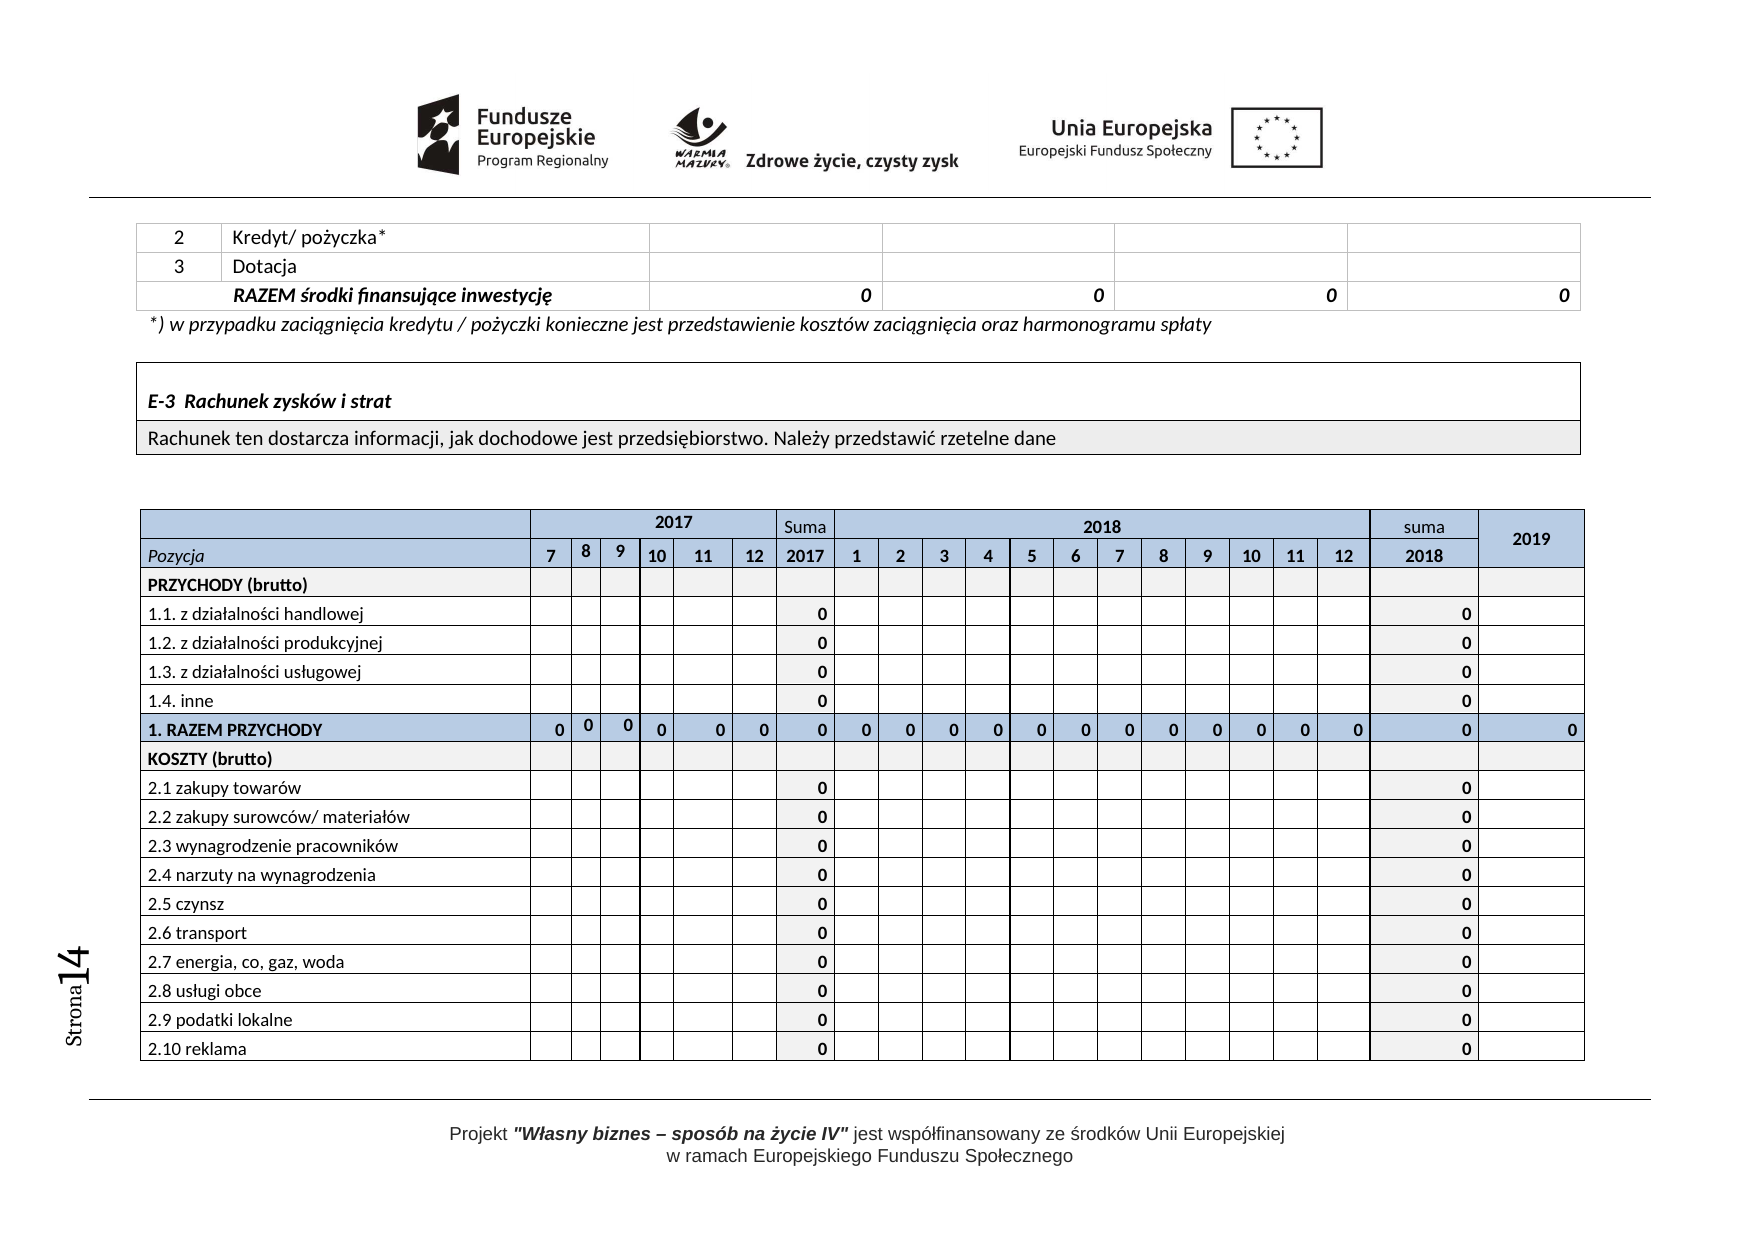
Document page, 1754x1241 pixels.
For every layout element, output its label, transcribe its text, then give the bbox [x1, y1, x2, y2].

table_cell [1274, 829, 1317, 857]
table_cell [1318, 655, 1369, 683]
table_cell [966, 945, 1009, 973]
table_cell 0 [1371, 974, 1478, 1002]
table_cell [531, 945, 571, 973]
table_header 2017 [571, 510, 776, 538]
table_cell [1054, 771, 1097, 799]
table_cell [1230, 974, 1273, 1002]
table_cell [1186, 655, 1229, 683]
table_cell 0 [1142, 714, 1185, 741]
table_cell [1274, 655, 1317, 683]
table_cell [733, 742, 776, 770]
table_cell [601, 887, 639, 915]
table_cell Pozycja [141, 539, 530, 567]
table_cell [923, 887, 965, 915]
table_cell [1011, 685, 1053, 712]
table_cell 7 [531, 539, 571, 567]
table_cell [1371, 568, 1478, 596]
table_cell [572, 916, 600, 944]
table_cell [531, 655, 571, 683]
table_cell [1098, 829, 1141, 857]
table_cell [1011, 655, 1053, 683]
table_cell [966, 742, 1009, 770]
table_cell [1054, 829, 1097, 857]
table_cell [572, 858, 600, 886]
table_cell 1 [835, 539, 878, 567]
table_cell [1479, 1003, 1584, 1031]
table_cell [1186, 974, 1229, 1002]
table_cell [1274, 1003, 1317, 1031]
table_cell 8 [572, 539, 600, 567]
table_cell 0 [835, 714, 878, 741]
table_cell 2.6 transport [141, 916, 530, 944]
table_cell [650, 253, 882, 281]
table_cell [1230, 916, 1273, 944]
table_cell [733, 771, 776, 799]
table_cell [1098, 916, 1141, 944]
table_cell 0 [1371, 916, 1478, 944]
table_header 2018 [835, 510, 1369, 538]
table_cell [966, 771, 1009, 799]
table_cell [674, 742, 732, 770]
table_cell [1098, 742, 1141, 770]
table_cell [601, 597, 639, 625]
table_cell [674, 568, 732, 596]
table_cell [1142, 974, 1185, 1002]
table_cell 0 [1371, 771, 1478, 799]
table_cell [531, 887, 571, 915]
table_cell [879, 945, 922, 973]
table_cell [835, 858, 878, 886]
table_cell [1186, 626, 1229, 654]
table_cell [601, 1032, 639, 1060]
table_cell [572, 945, 600, 973]
table_cell [923, 916, 965, 944]
table_cell [601, 742, 639, 770]
table_cell 0 [777, 1032, 834, 1060]
table_cell [641, 771, 673, 799]
table_cell [674, 887, 732, 915]
table_cell [733, 829, 776, 857]
table_cell [1054, 685, 1097, 712]
table_cell [879, 597, 922, 625]
table_cell [1011, 1032, 1053, 1060]
table_cell 0 [777, 626, 834, 654]
table_cell 2017 [777, 539, 834, 567]
table_cell [572, 655, 600, 683]
table_cell 0 [601, 714, 639, 741]
table_cell 1.2. z działalności produkcyjnej [141, 626, 530, 654]
table_cell [674, 1032, 732, 1060]
table_cell [674, 655, 732, 683]
table_cell [1142, 800, 1185, 828]
table_cell 0 [777, 974, 834, 1002]
table_cell [1098, 568, 1141, 596]
table_cell 2.1 zakupy towarów [141, 771, 530, 799]
table_cell [1274, 742, 1317, 770]
table_cell [966, 597, 1009, 625]
table_cell [733, 626, 776, 654]
table_cell [1098, 887, 1141, 915]
table_cell [966, 568, 1009, 596]
table_cell [531, 597, 571, 625]
table_cell [879, 829, 922, 857]
table_header [531, 510, 571, 538]
table_cell [879, 568, 922, 596]
table_cell [1011, 829, 1053, 857]
table_cell [601, 685, 639, 712]
table_cell [923, 568, 965, 596]
table_cell [1011, 568, 1053, 596]
table_cell [966, 916, 1009, 944]
table_cell [777, 742, 834, 770]
table_cell [674, 685, 732, 712]
table_cell [923, 829, 965, 857]
table_cell [1011, 916, 1053, 944]
table_cell [1054, 597, 1097, 625]
table_cell [601, 1003, 639, 1031]
table_cell 3 [923, 539, 965, 567]
table_cell [1348, 253, 1580, 281]
table_cell [1274, 685, 1317, 712]
table_cell [835, 974, 878, 1002]
table_cell 0 [733, 714, 776, 741]
table_cell [879, 771, 922, 799]
table_cell [1054, 568, 1097, 596]
table_cell 2018 [1371, 539, 1478, 567]
table_cell [572, 1032, 600, 1060]
table_cell 12 [733, 539, 776, 567]
table_cell [733, 800, 776, 828]
table_cell KOSZTY (brutto) [141, 742, 530, 770]
table_cell 0 [777, 1003, 834, 1031]
table_cell [923, 974, 965, 1002]
table_cell 0 [777, 685, 834, 712]
table_cell 0 [777, 916, 834, 944]
table_cell 0 [1371, 1003, 1478, 1031]
table_header Suma [777, 510, 834, 538]
table_cell 0 [1479, 714, 1584, 741]
table_cell [641, 945, 673, 973]
table_cell 0 [1371, 858, 1478, 886]
table_cell [1098, 945, 1141, 973]
table_cell [923, 1032, 965, 1060]
table_cell [641, 626, 673, 654]
table_cell 0 [966, 714, 1009, 741]
picture [397, 73, 1343, 195]
table_cell [641, 568, 673, 596]
table_cell 0 [1115, 282, 1347, 310]
table_cell [1479, 858, 1584, 886]
table_cell [1230, 800, 1273, 828]
table_cell [1274, 945, 1317, 973]
table_cell [1479, 655, 1584, 683]
table_cell [835, 887, 878, 915]
table_cell [733, 655, 776, 683]
table_cell [601, 916, 639, 944]
table_header 2019 [1479, 510, 1584, 567]
table_cell [531, 829, 571, 857]
table_cell [1054, 655, 1097, 683]
table_cell 2.5 czynsz [141, 887, 530, 915]
table_cell 0 [883, 282, 1114, 310]
table_cell 2 [879, 539, 922, 567]
table_cell [1054, 1003, 1097, 1031]
table_cell [1318, 685, 1369, 712]
table_cell [1479, 771, 1584, 799]
table_cell RAZEM środki finansujące inwestycję [137, 282, 649, 310]
table_cell [531, 742, 571, 770]
table_cell Kredyt/ pożyczka* [222, 224, 649, 252]
table_cell [641, 858, 673, 886]
table_cell [1011, 626, 1053, 654]
table_cell [1142, 626, 1185, 654]
table_cell [1142, 568, 1185, 596]
table_cell [1318, 1003, 1369, 1031]
table_cell [641, 655, 673, 683]
table_cell [966, 829, 1009, 857]
table_cell [1115, 253, 1347, 281]
table_cell [923, 771, 965, 799]
table_cell 8 [1142, 539, 1185, 567]
table_cell [1274, 887, 1317, 915]
table_cell [835, 685, 878, 712]
table_cell [601, 945, 639, 973]
table_cell [966, 655, 1009, 683]
table_cell 0 [1186, 714, 1229, 741]
table_cell 1.4. inne [141, 685, 530, 712]
table_cell 0 [572, 714, 600, 741]
table_cell [883, 224, 1114, 252]
table_cell 12 [1318, 539, 1369, 567]
table_cell [1098, 800, 1141, 828]
table_cell [1186, 916, 1229, 944]
table_cell [1274, 800, 1317, 828]
table_cell [1142, 655, 1185, 683]
table_cell [1230, 568, 1273, 596]
table_cell [835, 771, 878, 799]
table_cell 2.2 zakupy surowców/ materiałów [141, 800, 530, 828]
table_cell [641, 829, 673, 857]
table_cell 9 [1186, 539, 1229, 567]
table_cell [674, 829, 732, 857]
table_cell [1098, 597, 1141, 625]
table_cell [1098, 771, 1141, 799]
table_cell [1479, 1032, 1584, 1060]
table_cell 3 [137, 253, 221, 281]
table_cell [733, 685, 776, 712]
table_cell [966, 685, 1009, 712]
table_cell 0 [1371, 714, 1478, 741]
table_cell [1230, 1032, 1273, 1060]
table_cell 0 [1371, 800, 1478, 828]
table_cell [879, 626, 922, 654]
table_cell [966, 800, 1009, 828]
table_cell [879, 887, 922, 915]
table_cell 6 [1054, 539, 1097, 567]
table_cell 0 [531, 714, 571, 741]
table_cell [1274, 974, 1317, 1002]
table_header suma [1371, 510, 1478, 538]
table_cell [1274, 771, 1317, 799]
table_cell [572, 829, 600, 857]
table_cell [1230, 626, 1273, 654]
table_cell [1142, 829, 1185, 857]
table_cell [641, 742, 673, 770]
table_cell [674, 597, 732, 625]
table_cell 0 [641, 714, 673, 741]
table_cell [1348, 224, 1580, 252]
table_cell 7 [1098, 539, 1141, 567]
table_cell [1318, 626, 1369, 654]
table_cell [1011, 742, 1053, 770]
table_cell [674, 916, 732, 944]
table_cell [641, 974, 673, 1002]
table_cell 0 [1098, 714, 1141, 741]
table_cell [1186, 945, 1229, 973]
table_cell 0 [777, 829, 834, 857]
table_cell 2.8 usługi obce [141, 974, 530, 1002]
table_cell [1479, 568, 1584, 596]
table_cell [1011, 771, 1053, 799]
table_cell [777, 568, 834, 596]
table_cell 0 [777, 597, 834, 625]
table_cell [1371, 742, 1478, 770]
table_cell [572, 800, 600, 828]
table_cell [1186, 685, 1229, 712]
table_cell [572, 771, 600, 799]
table_cell [572, 742, 600, 770]
table_cell [531, 858, 571, 886]
table_cell [601, 771, 639, 799]
table_cell 1.3. z działalności usługowej [141, 655, 530, 683]
table_cell 0 [777, 655, 834, 683]
table_cell [641, 887, 673, 915]
table_cell [1479, 916, 1584, 944]
table_cell [1186, 887, 1229, 915]
table_cell [1479, 945, 1584, 973]
table_cell 9 [601, 539, 639, 567]
table_cell [1230, 597, 1273, 625]
table_cell [879, 1032, 922, 1060]
table_cell Dotacja [222, 253, 649, 281]
table_cell [923, 597, 965, 625]
table_cell [641, 685, 673, 712]
table_cell [1054, 800, 1097, 828]
table_cell [835, 626, 878, 654]
table_cell [1142, 887, 1185, 915]
table_cell [531, 568, 571, 596]
table_cell [835, 800, 878, 828]
table_cell [601, 655, 639, 683]
table_cell [1098, 974, 1141, 1002]
table_cell [1274, 1032, 1317, 1060]
table_cell [572, 568, 600, 596]
table_cell [966, 1003, 1009, 1031]
table_cell [674, 771, 732, 799]
table_cell [733, 945, 776, 973]
table_cell [1054, 742, 1097, 770]
table_cell [1054, 916, 1097, 944]
table_header [141, 510, 530, 538]
table_cell [733, 974, 776, 1002]
table_cell [966, 858, 1009, 886]
table_cell [1230, 742, 1273, 770]
table_cell [1142, 945, 1185, 973]
table_cell [879, 974, 922, 1002]
table_cell [674, 858, 732, 886]
table_cell 2.7 energia, co, gaz, woda [141, 945, 530, 973]
table_cell [641, 1032, 673, 1060]
table_cell [572, 597, 600, 625]
table_cell 0 [1371, 685, 1478, 712]
table_cell [531, 771, 571, 799]
table_cell [1186, 1032, 1229, 1060]
table_cell [966, 974, 1009, 1002]
table_cell [641, 800, 673, 828]
table_cell [1186, 1003, 1229, 1031]
table_cell [835, 1003, 878, 1031]
table_cell [1318, 858, 1369, 886]
table_cell [733, 568, 776, 596]
table_cell [1011, 887, 1053, 915]
table_cell 0 [650, 282, 882, 310]
table_cell [1318, 742, 1369, 770]
table_cell [1142, 1032, 1185, 1060]
table_cell [572, 685, 600, 712]
table_cell 5 [1011, 539, 1053, 567]
table_cell [1098, 655, 1141, 683]
table_cell [1318, 568, 1369, 596]
table_cell [650, 224, 882, 252]
table_cell [601, 974, 639, 1002]
table_cell 0 [1348, 282, 1580, 310]
table_cell [1142, 742, 1185, 770]
table_cell [1115, 224, 1347, 252]
table_cell [1054, 858, 1097, 886]
table_cell [923, 685, 965, 712]
table_cell [733, 916, 776, 944]
table_cell 10 [641, 539, 673, 567]
table_cell [879, 685, 922, 712]
table_cell [601, 626, 639, 654]
table_cell [1479, 685, 1584, 712]
table_cell 0 [1274, 714, 1317, 741]
table_cell [1011, 945, 1053, 973]
table_cell [1142, 1003, 1185, 1031]
table_cell [1011, 974, 1053, 1002]
table_cell 2.10 reklama [141, 1032, 530, 1060]
table_cell [923, 655, 965, 683]
table_cell [1479, 742, 1584, 770]
table_cell [641, 597, 673, 625]
table_cell 0 [1371, 887, 1478, 915]
table_cell [1186, 568, 1229, 596]
table_cell [1274, 568, 1317, 596]
table_cell [835, 597, 878, 625]
table_cell [1230, 945, 1273, 973]
table_cell [879, 742, 922, 770]
table_cell [531, 626, 571, 654]
table_cell 0 [777, 800, 834, 828]
table_cell [1318, 916, 1369, 944]
table_cell [1186, 829, 1229, 857]
table_cell [601, 829, 639, 857]
table_cell 0 [674, 714, 732, 741]
table_cell [1186, 800, 1229, 828]
table_cell 0 [1371, 945, 1478, 973]
table_cell [966, 887, 1009, 915]
table_cell [1142, 858, 1185, 886]
table_cell [966, 1032, 1009, 1060]
table_cell [1054, 974, 1097, 1002]
table_cell [674, 626, 732, 654]
table_cell [1318, 974, 1369, 1002]
table_cell [1098, 1003, 1141, 1031]
table_cell Rachunek ten dostarcza informacji, jak dochodowe jest przedsiębiorstwo. Należy przedstawić rzetelne dane [137, 421, 1580, 454]
table_cell 0 [879, 714, 922, 741]
table_cell [1318, 597, 1369, 625]
table_cell 0 [923, 714, 965, 741]
table_cell [1230, 771, 1273, 799]
table_cell [1230, 887, 1273, 915]
table_cell [879, 858, 922, 886]
table_cell [835, 916, 878, 944]
table_cell [733, 597, 776, 625]
table_cell [1318, 1032, 1369, 1060]
table_cell [641, 916, 673, 944]
table_cell [733, 858, 776, 886]
table_cell 0 [1230, 714, 1273, 741]
table_cell [879, 800, 922, 828]
table_cell 2 [137, 224, 221, 252]
table_cell 0 [1318, 714, 1369, 741]
table_cell 0 [1371, 1032, 1478, 1060]
table_cell [1011, 597, 1053, 625]
table_cell 0 [777, 858, 834, 886]
table_cell [879, 1003, 922, 1031]
table_cell [733, 1003, 776, 1031]
table_cell [733, 887, 776, 915]
table_cell [1142, 685, 1185, 712]
table_cell 0 [1371, 597, 1478, 625]
table_cell [1479, 829, 1584, 857]
table_cell [572, 626, 600, 654]
table_cell 0 [1371, 626, 1478, 654]
table_cell [1318, 887, 1369, 915]
table_cell [674, 945, 732, 973]
table_cell [1479, 626, 1584, 654]
table_cell [835, 1032, 878, 1060]
table_cell 0 [777, 771, 834, 799]
table_cell [966, 626, 1009, 654]
table_cell [1054, 945, 1097, 973]
table_cell [1186, 858, 1229, 886]
table_cell [1186, 742, 1229, 770]
table_cell [923, 1003, 965, 1031]
table_cell 2.9 podatki lokalne [141, 1003, 530, 1031]
table_cell [1098, 626, 1141, 654]
table_cell [1230, 1003, 1273, 1031]
table_cell [835, 568, 878, 596]
table_cell [1142, 916, 1185, 944]
table_cell [835, 655, 878, 683]
table_cell 1.1. z działalności handlowej [141, 597, 530, 625]
table_cell [531, 685, 571, 712]
table_cell [1011, 858, 1053, 886]
table_cell 0 [777, 887, 834, 915]
table_cell 0 [777, 714, 834, 741]
table_cell 0 [1371, 655, 1478, 683]
table_cell [1098, 685, 1141, 712]
table_cell [1186, 771, 1229, 799]
table_cell [1479, 887, 1584, 915]
table_cell [1274, 858, 1317, 886]
table_cell 0 [1011, 714, 1053, 741]
table_cell [1186, 597, 1229, 625]
table_cell [1318, 800, 1369, 828]
table_cell [1054, 887, 1097, 915]
table_cell 0 [1371, 829, 1478, 857]
table_cell [1098, 858, 1141, 886]
table_cell 0 [1054, 714, 1097, 741]
table_cell [733, 1032, 776, 1060]
table_cell [674, 974, 732, 1002]
table_cell [1011, 1003, 1053, 1031]
table_cell [1142, 597, 1185, 625]
table_cell [601, 858, 639, 886]
table_cell [1098, 1032, 1141, 1060]
table_cell [531, 1032, 571, 1060]
table_cell 11 [674, 539, 732, 567]
table_cell [1230, 829, 1273, 857]
table_cell 1. RAZEM PRZYCHODY [141, 714, 530, 741]
table_cell [1274, 916, 1317, 944]
table_cell [572, 887, 600, 915]
table_cell 2.3 wynagrodzenie pracowników [141, 829, 530, 857]
text *) w przypadku zaciągnięcia kredytu / pożyczki konieczne jest przedstawienie kosztów zaciągnięcia oraz harmonogramu spłaty [148, 311, 1592, 337]
table_cell [835, 945, 878, 973]
table_cell [531, 916, 571, 944]
table_cell [835, 829, 878, 857]
table_cell [1318, 829, 1369, 857]
table_cell [1054, 1032, 1097, 1060]
table_cell [923, 800, 965, 828]
table_cell 2.4 narzuty na wynagrodzenia [141, 858, 530, 886]
table_cell [1011, 800, 1053, 828]
table_cell [1142, 771, 1185, 799]
table_cell 11 [1274, 539, 1317, 567]
table_cell [1230, 685, 1273, 712]
table_cell [1230, 655, 1273, 683]
table_cell [883, 253, 1114, 281]
table_cell [601, 568, 639, 596]
table_cell [531, 800, 571, 828]
table_cell [879, 916, 922, 944]
table_cell [923, 858, 965, 886]
table_cell PRZYCHODY (brutto) [141, 568, 530, 596]
table_cell [1054, 626, 1097, 654]
table_cell [531, 1003, 571, 1031]
table_cell [1318, 945, 1369, 973]
table_cell [601, 800, 639, 828]
table_cell 0 [777, 945, 834, 973]
table_cell [1230, 858, 1273, 886]
table_cell [1318, 771, 1369, 799]
table_cell [674, 800, 732, 828]
table_cell [923, 945, 965, 973]
table_cell [572, 974, 600, 1002]
table_cell [641, 1003, 673, 1031]
table_cell [572, 1003, 600, 1031]
table_cell [1274, 597, 1317, 625]
table_cell [1479, 597, 1584, 625]
table_cell [531, 974, 571, 1002]
table_cell [923, 626, 965, 654]
table_cell 4 [966, 539, 1009, 567]
table_cell [1274, 626, 1317, 654]
table_header E-3 Rachunek zysków i strat [137, 363, 1580, 420]
table_cell [923, 742, 965, 770]
table_cell [1479, 974, 1584, 1002]
table_cell [835, 742, 878, 770]
table_cell [674, 1003, 732, 1031]
table_cell [879, 655, 922, 683]
table_cell 10 [1230, 539, 1273, 567]
table_cell [1479, 800, 1584, 828]
